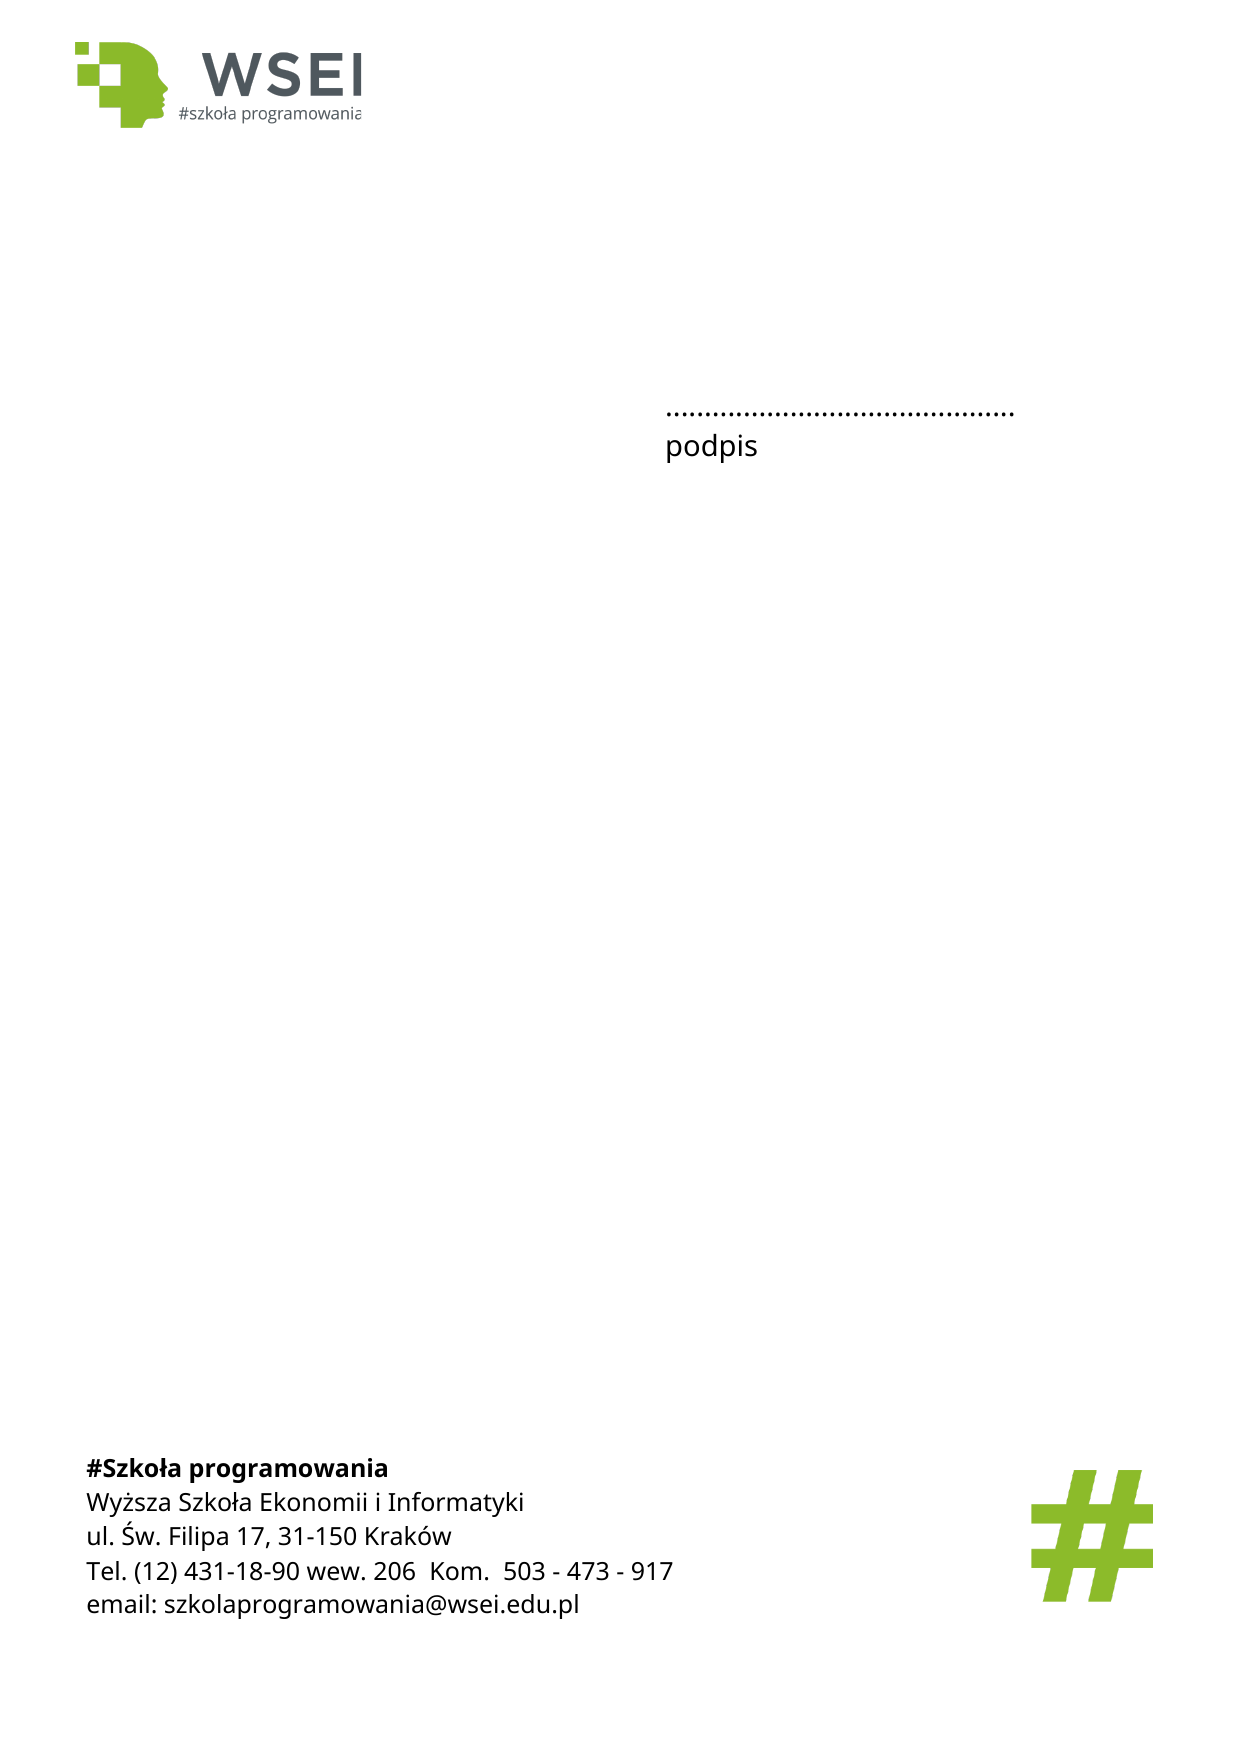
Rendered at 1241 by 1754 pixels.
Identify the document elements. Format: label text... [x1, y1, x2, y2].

picture [75, 42, 362, 128]
picture [1031, 1470, 1153, 1602]
text podpis [591, 425, 1165, 465]
text ............................................. [591, 386, 1165, 425]
